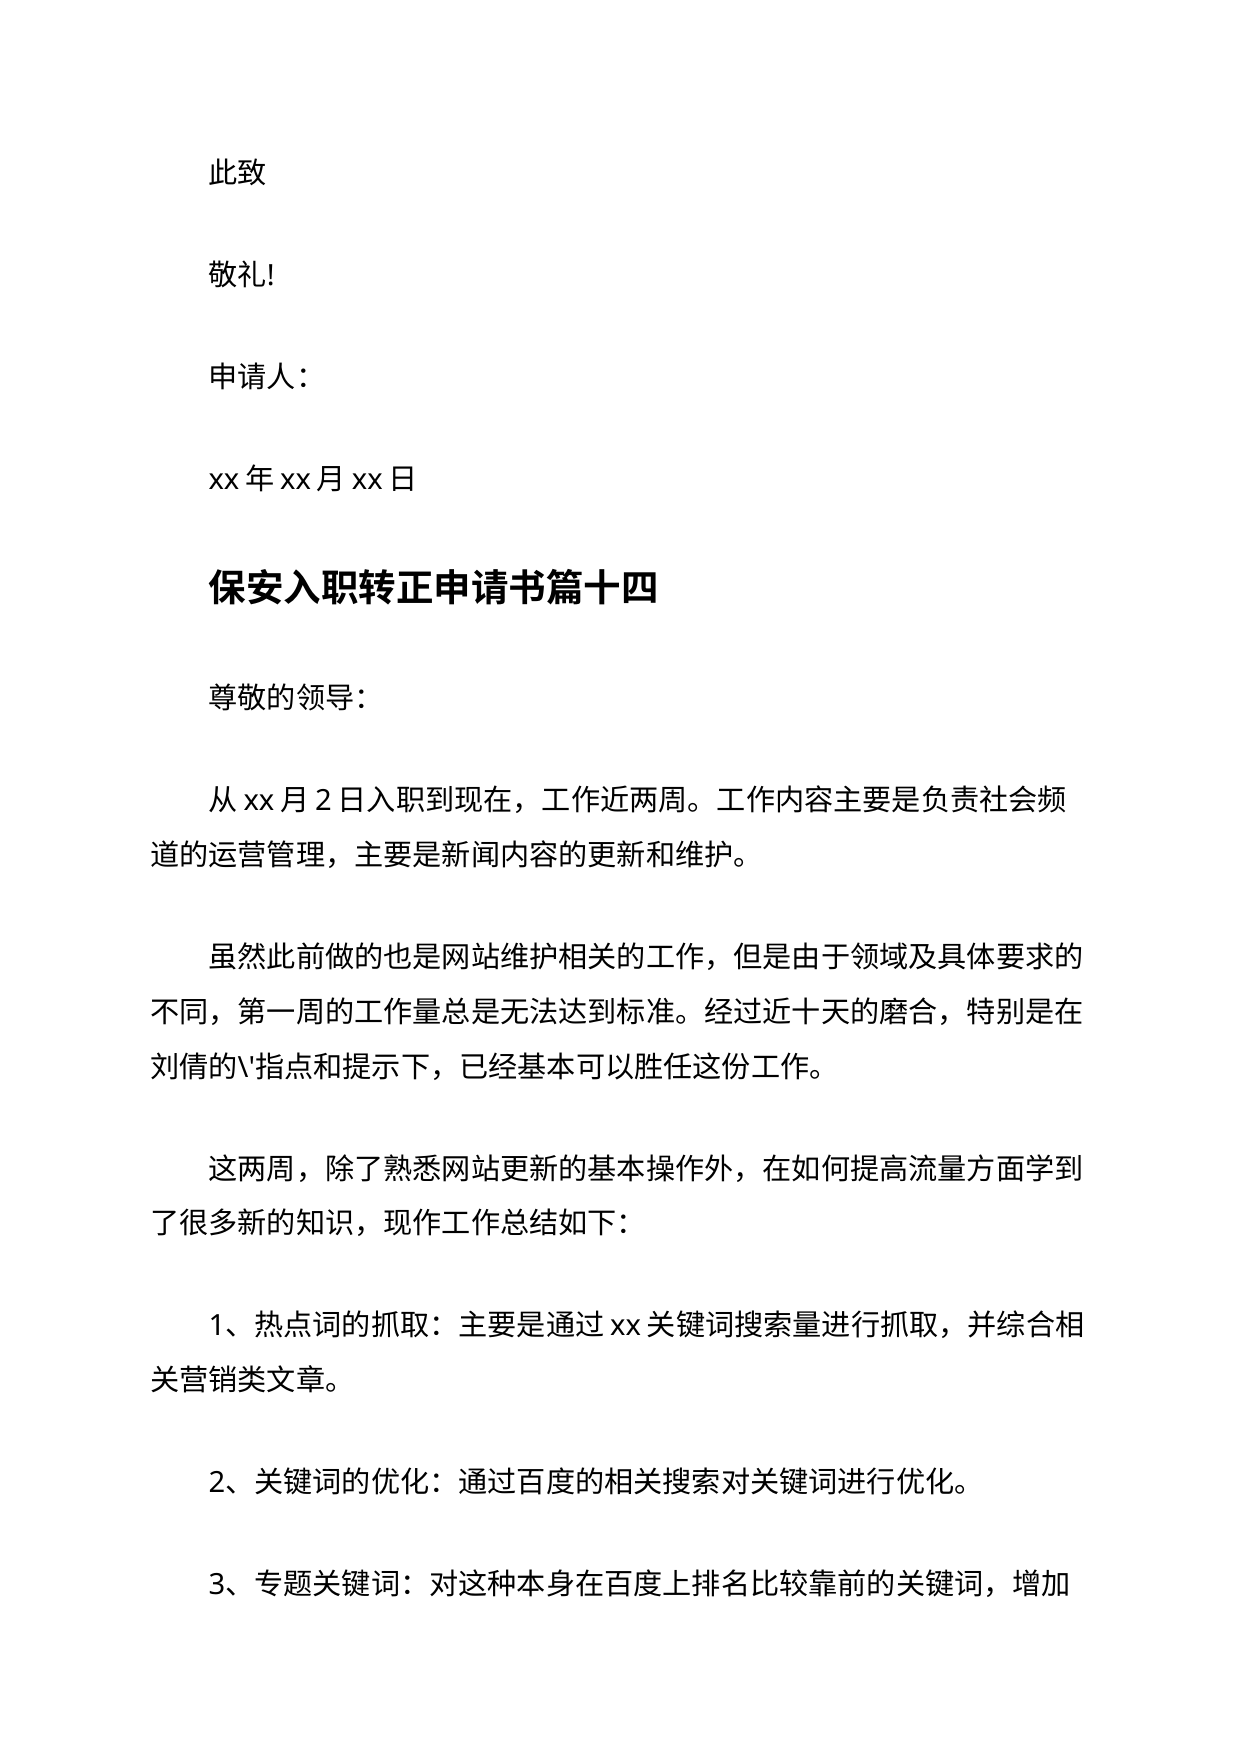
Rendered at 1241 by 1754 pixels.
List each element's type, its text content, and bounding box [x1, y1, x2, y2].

text 保安入职转正申请书篇十四 [150, 557, 1090, 612]
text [150, 1561, 1090, 1603]
text 从xx月2日入职到现在，工作近两周。工作内容主要是负责社会频道的运营管理，主要是新闻内容的更新和维护。 [150, 777, 1090, 874]
text 此致 [150, 150, 1090, 192]
text 这两周，除了熟悉网站更新的基本操作外，在如何提高流量方面学到了很多新的知识，现作工作总结如下： [150, 1145, 1090, 1242]
text 敬礼! [150, 252, 1090, 294]
text 申请人： [150, 354, 1090, 396]
text 2、关键词的优化：通过百度的相关搜索对关键词进行优化。 [150, 1459, 1090, 1501]
text 1、热点词的抓取：主要是通过xx关键词搜索量进行抓取，并综合相关营销类文章。 [150, 1302, 1090, 1399]
text 虽然此前做的也是网站维护相关的工作，但是由于领域及具体要求的不同，第一周的工作量总是无法达到标准。经过近十天的磨合，特别是在刘倩的\'指点和提示下，已经基本可以胜任这份工作。 [150, 933, 1090, 1086]
text 尊敬的领导： [150, 675, 1090, 717]
text xx年xx月xx日 [150, 456, 1090, 498]
